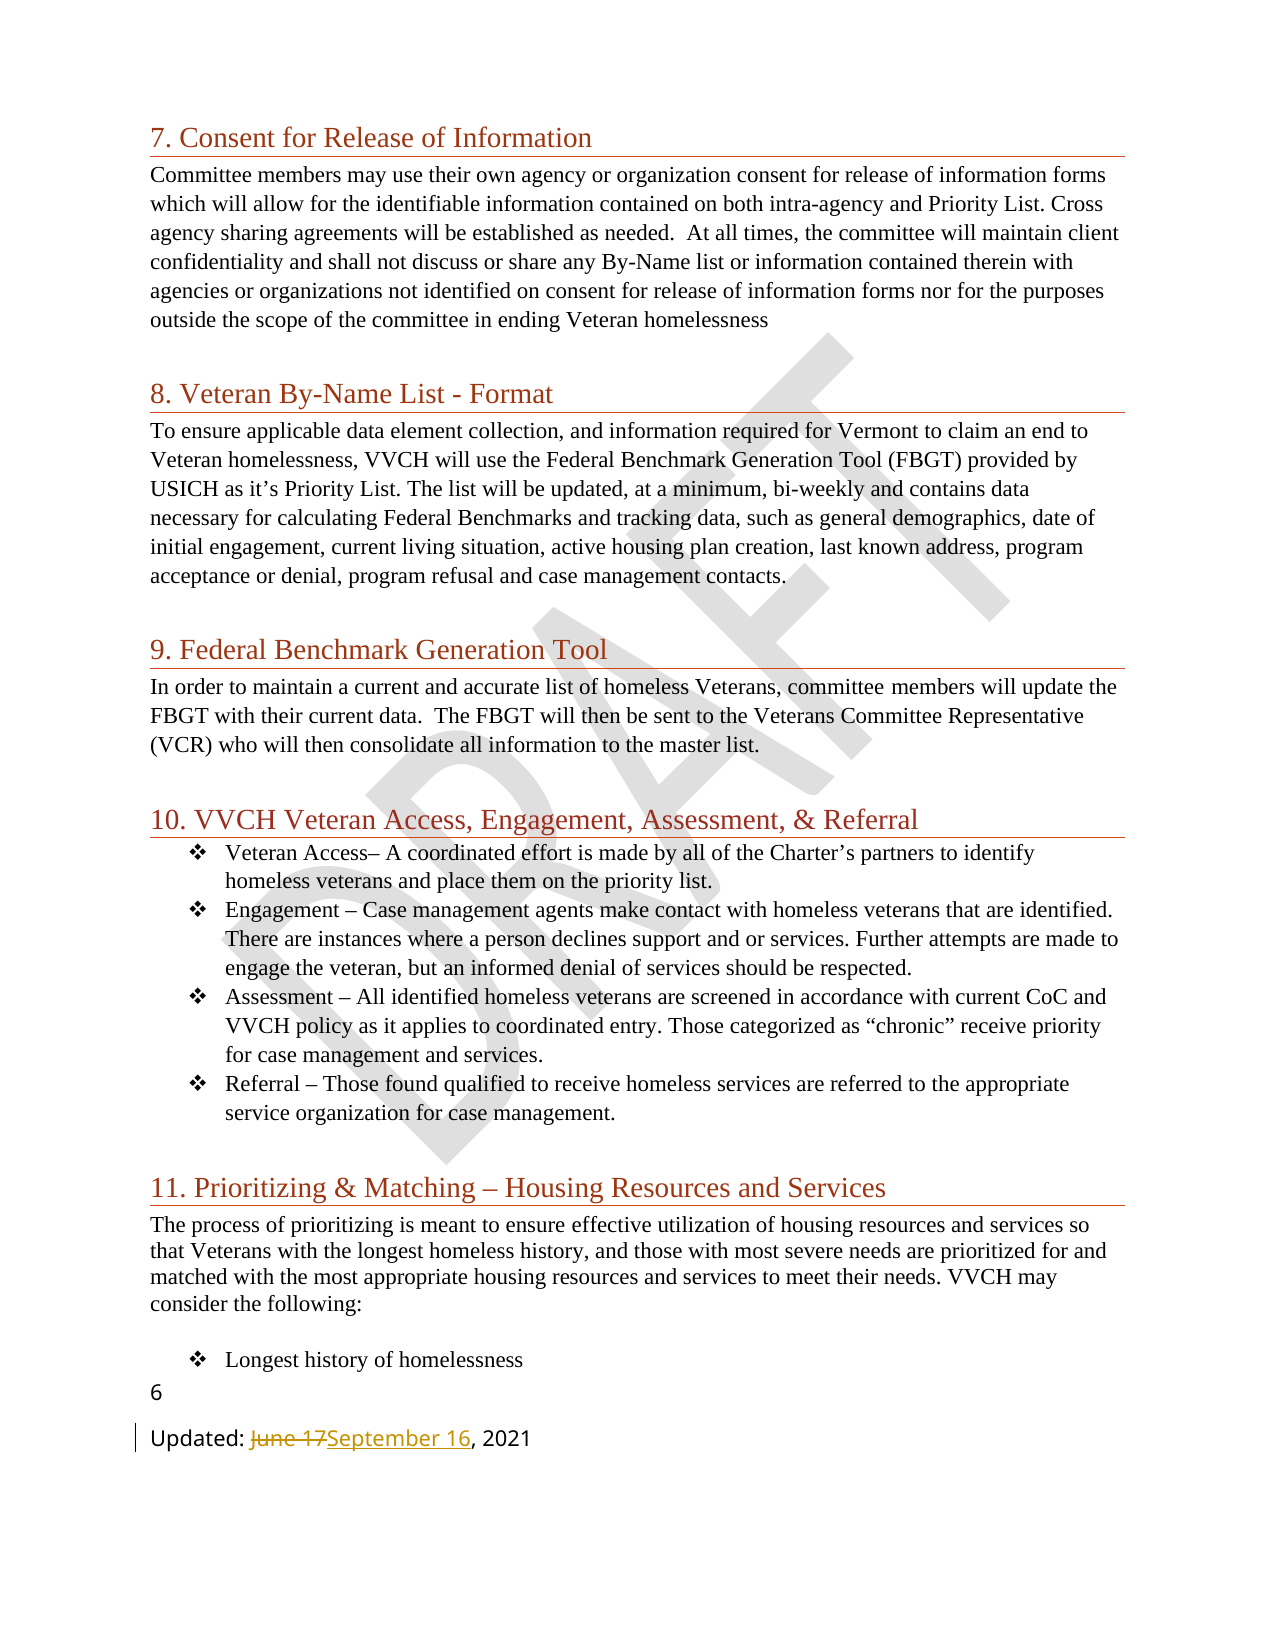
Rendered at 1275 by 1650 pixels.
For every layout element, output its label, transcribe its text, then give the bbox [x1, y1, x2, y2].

text In order to maintain a current and accurate list of homeless Veterans, committee members will update the FBGT with their current data. The FBGT will then be sent to the Veterans Committee Representative (VCR) who will then consolidate all information to the master list. [150, 673, 1125, 758]
subtitle 10. VVCH Veteran Access, Engagement, Assessment, & Referral [150, 802, 1125, 837]
subtitle 7. Consent for Release of Information [150, 120, 1125, 156]
subtitle 8. Veteran By-Name List - Format [150, 376, 1125, 412]
text The process of prioritizing is meant to ensure effective utilization of housing resources and services so that Veterans with the longest homeless history, and those with most severe needs are prioritized for and matched with the most appropriate housing resources and services to meet their needs. VVCH may consider the following: [150, 1211, 1125, 1316]
list Longest history of homelessness [187, 1346, 1125, 1372]
subtitle 9. Federal Benchmark Generation Tool [150, 632, 1125, 668]
subtitle 11. Prioritizing & Matching – Housing Resources and Services [150, 1170, 1125, 1205]
list Assessment – All identified homeless veterans are screened in accordance with current CoC and VVCH policy as it applies to coordinated entry. Those categorized as “chronic” receive priority for case management and services. [187, 983, 1125, 1068]
list Referral – Those found qualified to receive homeless services are referred to the appropriate service organization for case management. [187, 1070, 1125, 1126]
list Engagement – Case management agents make contact with homeless veterans that are identified. There are instances where a person declines support and or services. Further attempts are made to engage the veteran, but an informed denial of services should be respected. [187, 896, 1125, 981]
text Committee members may use their own agency or organization consent for release of information forms which will allow for the identifiable information contained on both intra-agency and Priority List. Cross agency sharing agreements will be established as needed. At all times, the committee will maintain client confidentiality and shall not discuss or share any By-Name list or information contained therein with agencies or organizations not identified on consent for release of information forms nor for the purposes outside the scope of the committee in ending Veteran homelessness [150, 161, 1125, 332]
list Veteran Access– A coordinated effort is made by all of the Charter’s partners to identify homeless veterans and place them on the priority list. [187, 838, 1125, 894]
text To ensure applicable data element collection, and information required for Vermont to claim an end to Veteran homelessness, VVCH will use the Federal Benchmark Generation Tool (FBGT) provided by USICH as it’s Priority List. The list will be updated, at a minimum, bi-weekly and contains data necessary for calculating Federal Benchmarks and tracking data, such as general demographics, date of initial engagement, current living situation, active housing plan creation, last known address, program acceptance or denial, program refusal and case management contacts. [150, 417, 1125, 588]
